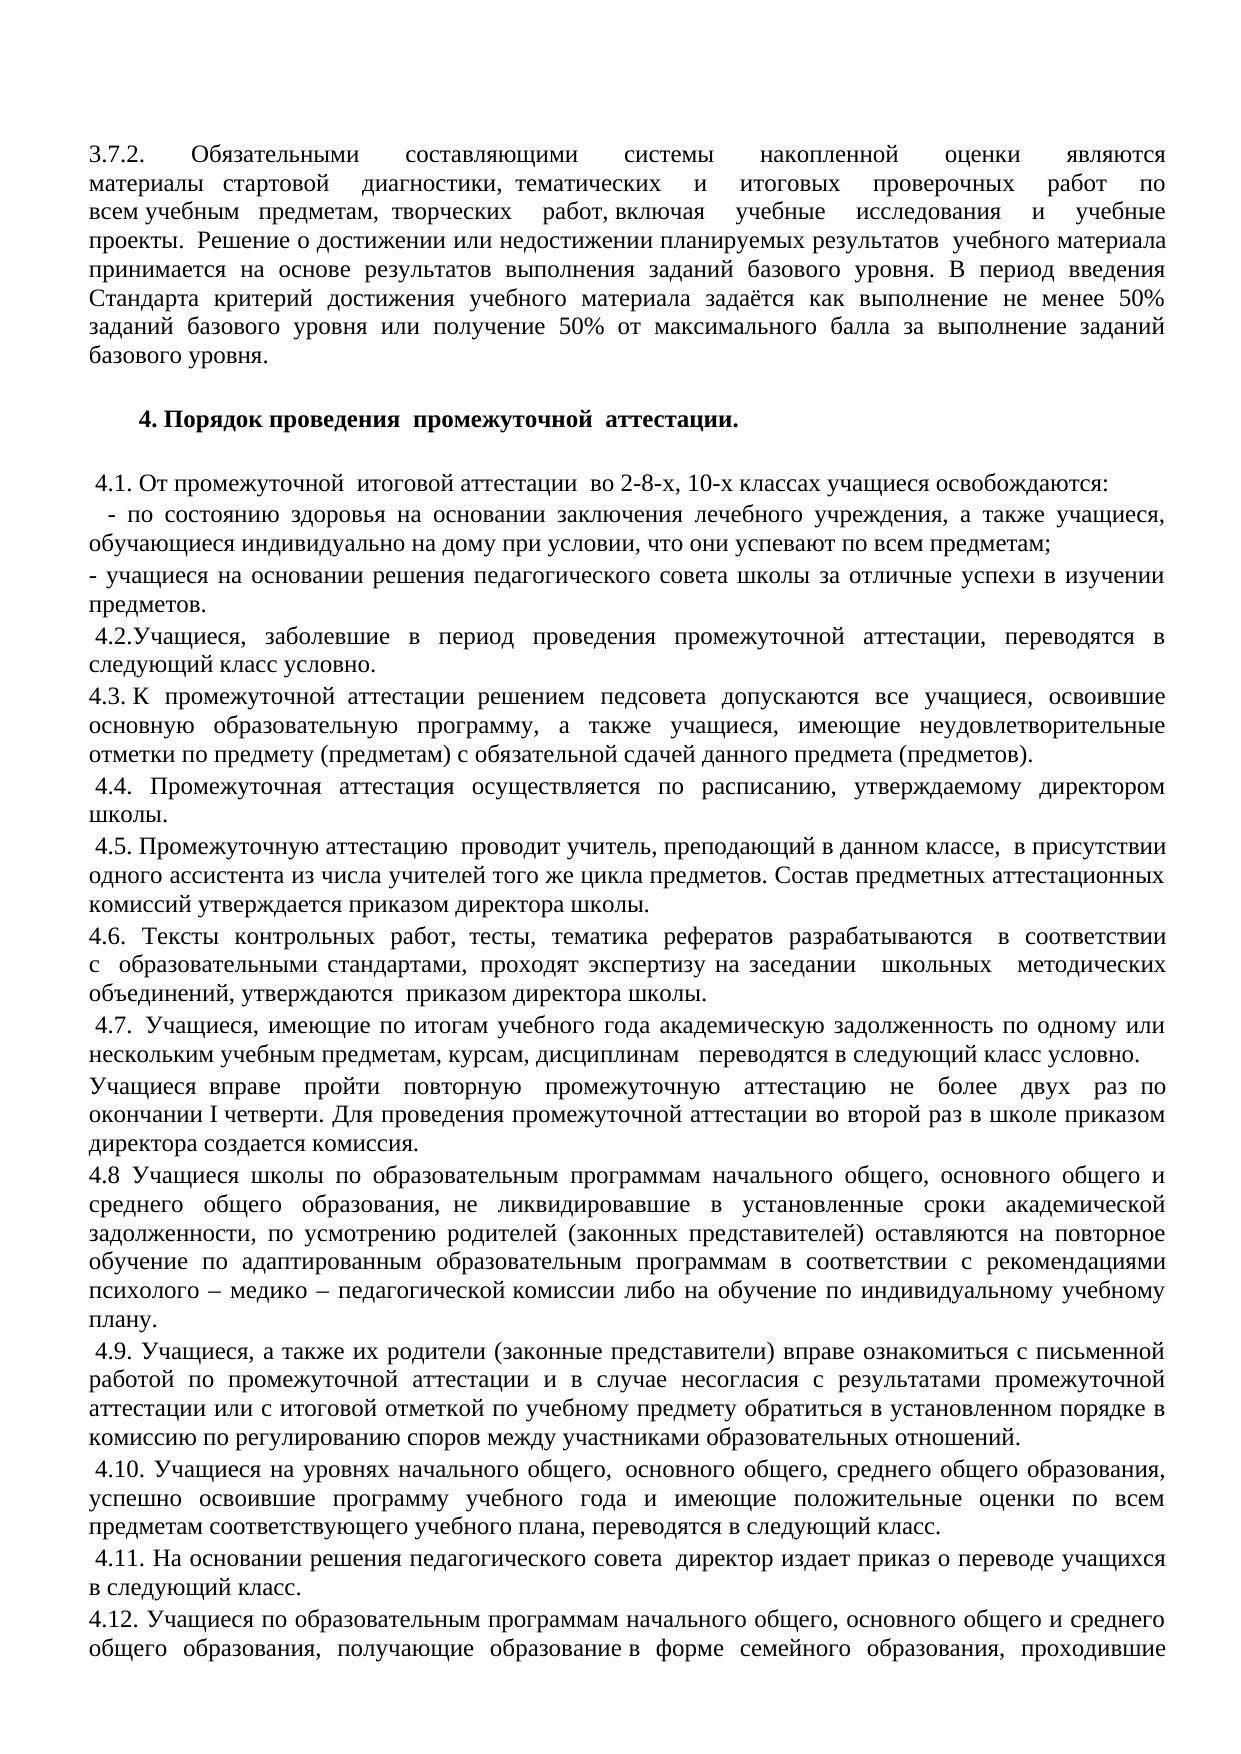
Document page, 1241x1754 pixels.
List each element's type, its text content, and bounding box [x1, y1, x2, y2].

text 4.3. К промежуточной аттестации решением педсовета допускаются все учащиеся, освоившие основную образовательную программу, а также учащиеся, имеющие неудовлетворительные отметки по предмету (предметам) с обязательной сдачей данного предмета (предметов). [89, 681, 1166, 768]
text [89, 1604, 1166, 1661]
text 4.8 Учащиеся школы по образовательным программам начального общего, основного общего и среднего общего образования, не ликвидировавшие в установленные сроки академической задолженности, по усмотрению родителей (законных представителей) оставляются на повторное обучение по адаптированным образовательным программам в соответствии с рекомендациями психолого – медико – педагогической комиссии либо на обучение по индивидуальному учебному плану. [89, 1160, 1166, 1333]
text 4.5. Промежуточную аттестацию проводит учитель, преподающий в данном классе, в присутствии одного ассистента из числа учителей того же цикла предметов. Состав предметных аттестационных комиссий утверждается приказом директора школы. [89, 831, 1166, 918]
text 4.1. От промежуточной итоговой аттестации во 2-8-х, 10-х классах учащиеся освобождаются: [89, 468, 1166, 496]
text 4.6. Тексты контрольных работ, тесты, тематика рефератов разрабатываются в соответствии с образовательными стандартами, проходят экспертизу на заседании школьных методических объединений, утверждаются приказом директора школы. [89, 921, 1166, 1007]
text 4.9. Учащиеся, а также их родители (законные представители) вправе ознакомиться с письменной работой по промежуточной аттестации и в случае несогласия с результатами промежуточной аттестации или с итоговой отметкой по учебному предмету обратиться в установленном порядке в комиссию по регулированию споров между участниками образовательных отношений. [89, 1336, 1166, 1451]
text 4.7. Учащиеся, имеющие по итогам учебного года академическую задолженность по одному или нескольким учебным предметам, курсам, дисциплинам переводятся в следующий класс условно. [89, 1010, 1166, 1068]
text 4.11. На основании решения педагогического совета директор издает приказ о переводе учащихся в следующий класс. [89, 1543, 1166, 1601]
text Учащиеся вправе пройти повторную промежуточную аттестацию не более двух раз по окончании I четверти. Для проведения промежуточной аттестации во второй раз в школе приказом директора создается комиссия. [89, 1071, 1166, 1157]
text - по состоянию здоровья на основании заключения лечебного учреждения, а также учащиеся, обучающиеся индивидуально на дому при условии, что они успевают по всем предметам; [89, 499, 1166, 557]
text 4. Порядок проведения промежуточной аттестации. [89, 404, 1166, 433]
text 3.7.2. Обязательными составляющими системы накопленной оценки являются материалы стартовой диагностики, тематических и итоговых проверочных работ по всем учебным предметам, творческих работ, включая учебные исследования и учебные проекты. Решение о достижении или недостижении планируемых результатов учебного материала принимается на основе результатов выполнения заданий базового уровня. В период введения Стандарта критерий достижения учебного материала задаётся как выполнение не менее 50% заданий базового уровня или получение 50% от максимального балла за выполнение заданий базового уровня. [89, 139, 1166, 369]
text 4.2.Учащиеся, заболевшие в период проведения промежуточной аттестации, переводятся в следующий класс условно. [89, 621, 1166, 678]
text 4.10. Учащиеся на уровнях начального общего, основного общего, среднего общего образования, успешно освоившие программу учебного года и имеющие положительные оценки по всем предметам соответствующего учебного плана, переводятся в следующий класс. [89, 1454, 1166, 1540]
text 4.4. Промежуточная аттестация осуществляется по расписанию, утверждаемому директором школы. [89, 771, 1166, 828]
text - учащиеся на основании решения педагогического совета школы за отличные успехи в изучении предметов. [89, 560, 1166, 618]
